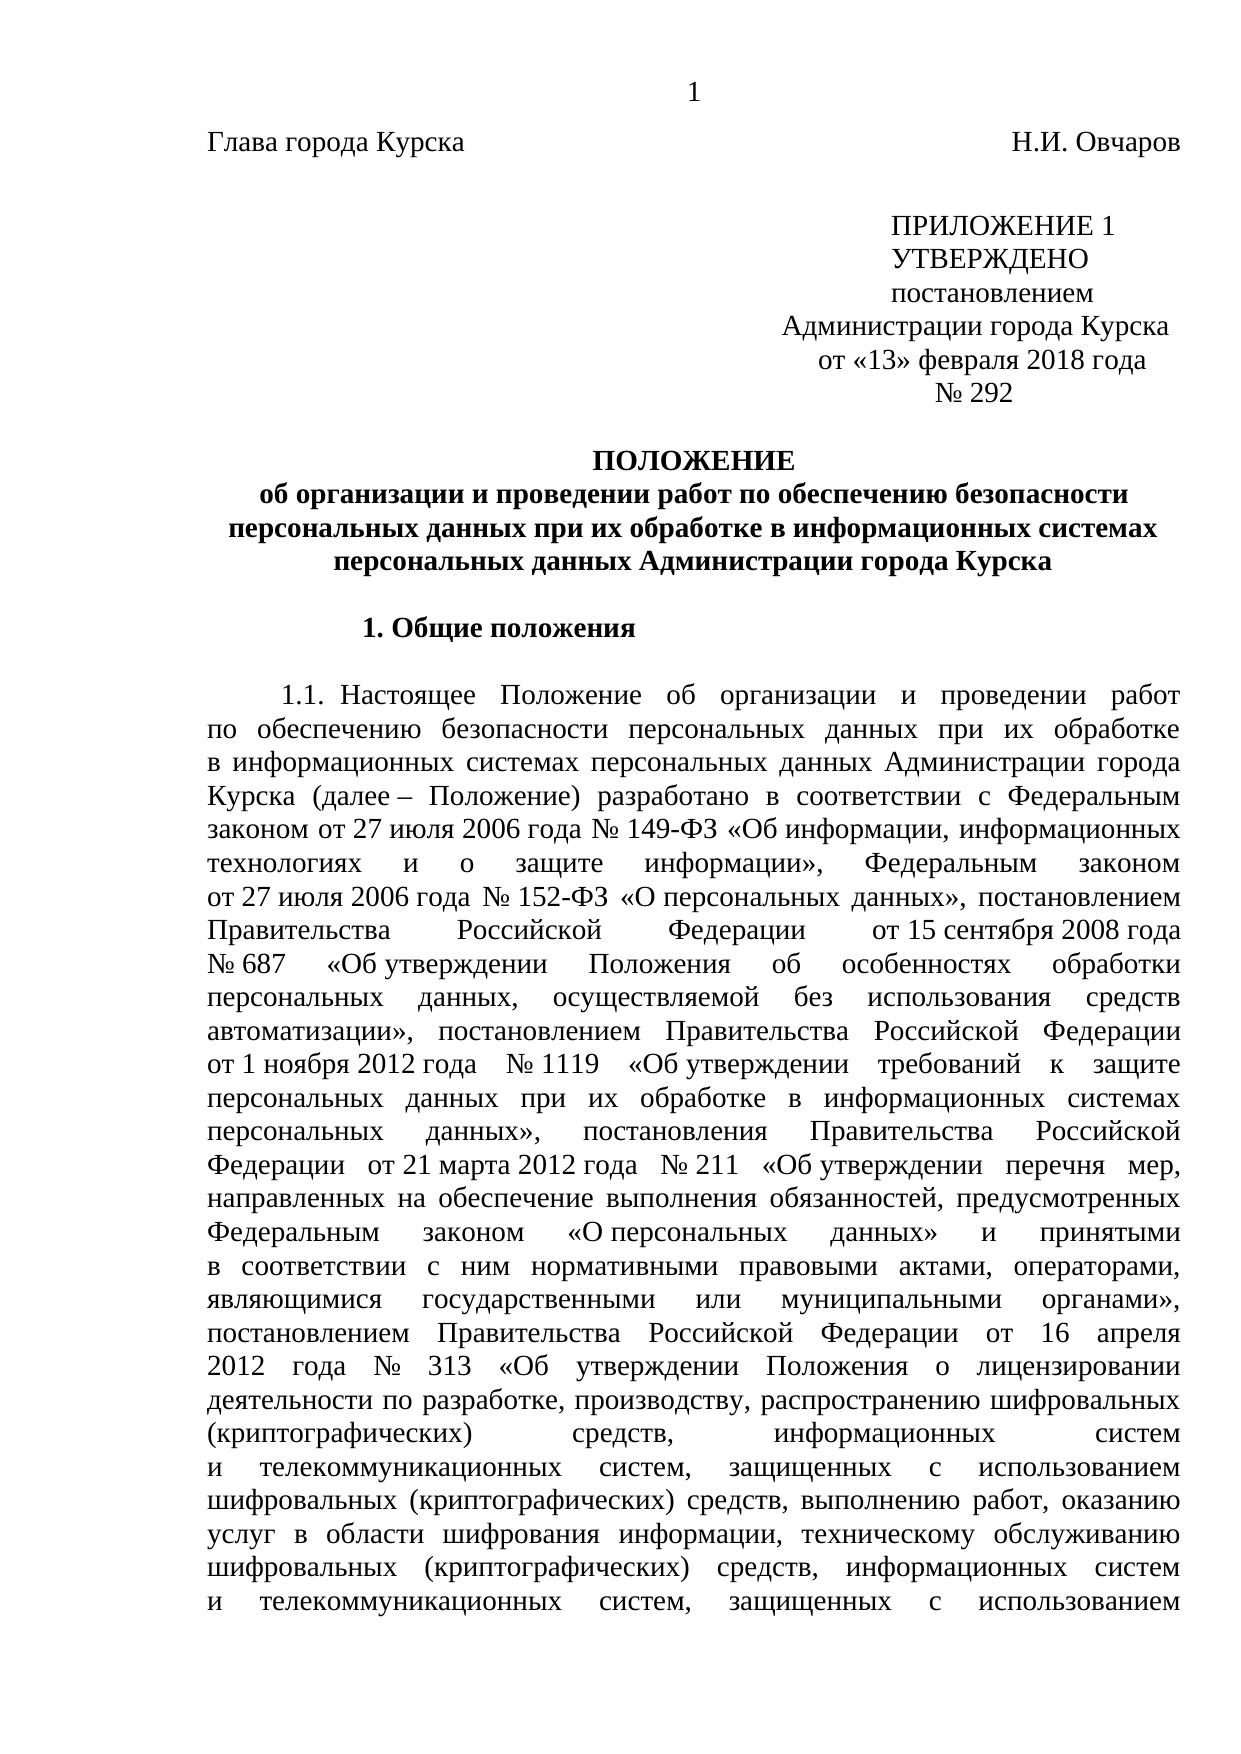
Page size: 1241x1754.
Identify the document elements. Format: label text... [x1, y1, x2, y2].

text от «13» февраля 2018 года [679, 342, 1181, 376]
text постановлением [679, 275, 1181, 308]
text Администрации города Курска [679, 308, 1181, 342]
text Глава города Курска Н.И. Овчаров [207, 124, 1181, 158]
text об организации и проведении работ по обеспечению безопасности персональных данных при их обработке в информационных системах персональных данных Администрации города Курска [205, 476, 1181, 577]
text ПОЛОЖЕНИЕ [205, 443, 1181, 476]
text Приложение 1 [679, 208, 1181, 241]
text 1. Общие положения [281, 610, 1107, 644]
text Утверждено [679, 241, 1181, 275]
text № 292 [679, 376, 1181, 409]
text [207, 677, 1181, 1617]
